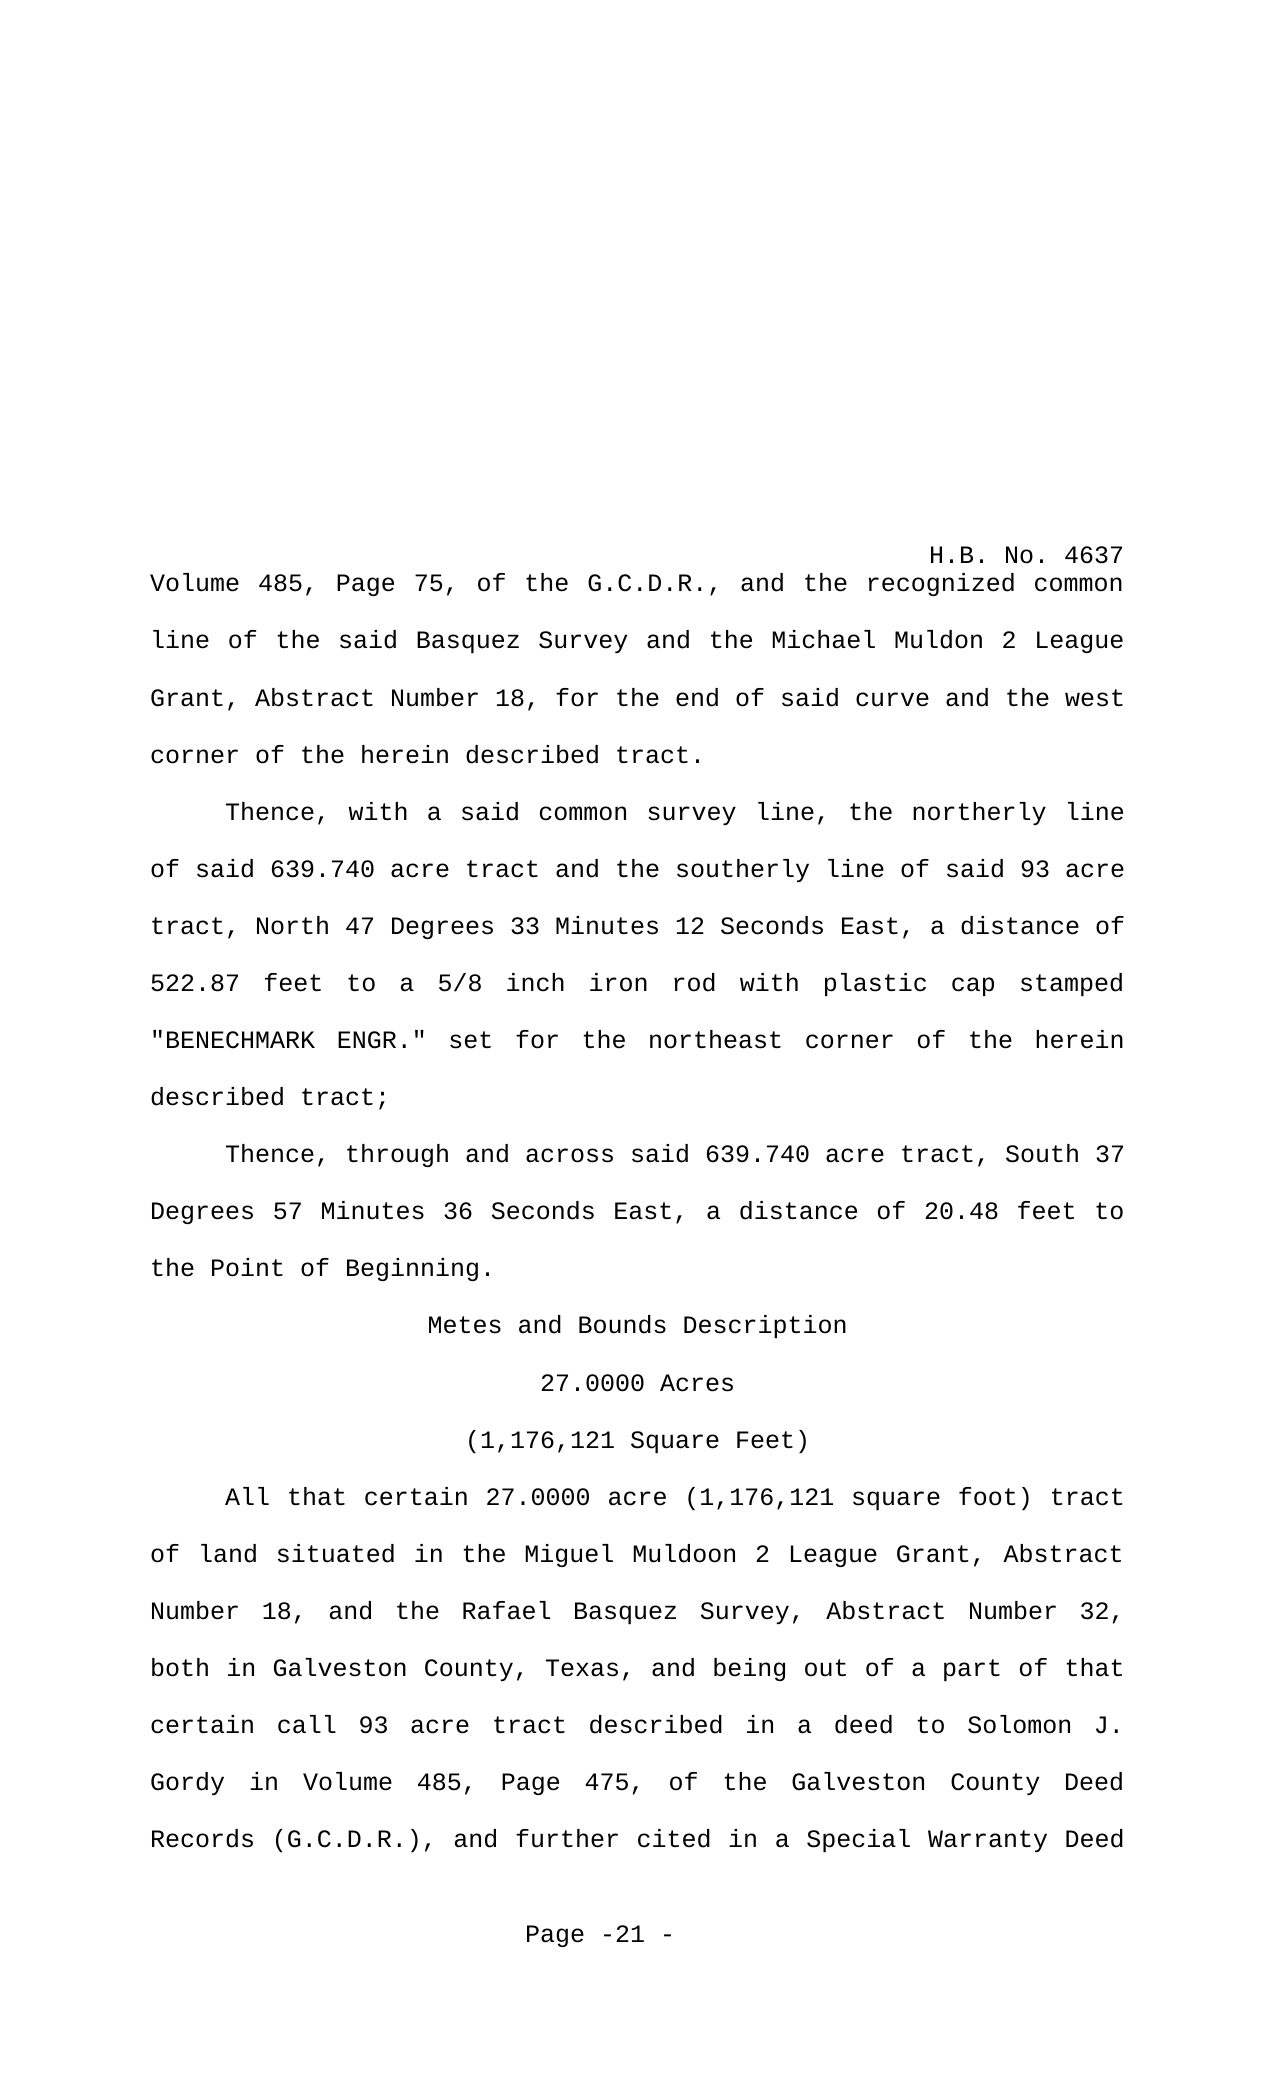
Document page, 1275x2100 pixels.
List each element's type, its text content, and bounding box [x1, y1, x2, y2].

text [150, 1484, 1125, 1855]
text Thence, with a said common survey line, the northerly line of said 639.740 acre tract and the southerly line of said 93 acre tract, North 47 Degrees 33 Minutes 12 Seconds East, a distance of 522.87 feet to a 5/8 inch iron rod with plastic cap stamped "BENECHMARK ENGR." set for the northeast corner of the herein described tract; [150, 799, 1125, 1113]
text 27.0000 Acres [150, 1370, 1125, 1398]
text (1,176,121 Square Feet) [150, 1427, 1125, 1456]
text Metes and Bounds Description [150, 1313, 1125, 1341]
text Thence, through and across said 639.740 acre tract, South 37 Degrees 57 Minutes 36 Seconds East, a distance of 20.48 feet to the Point of Beginning. [150, 1142, 1125, 1284]
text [150, 571, 1125, 771]
